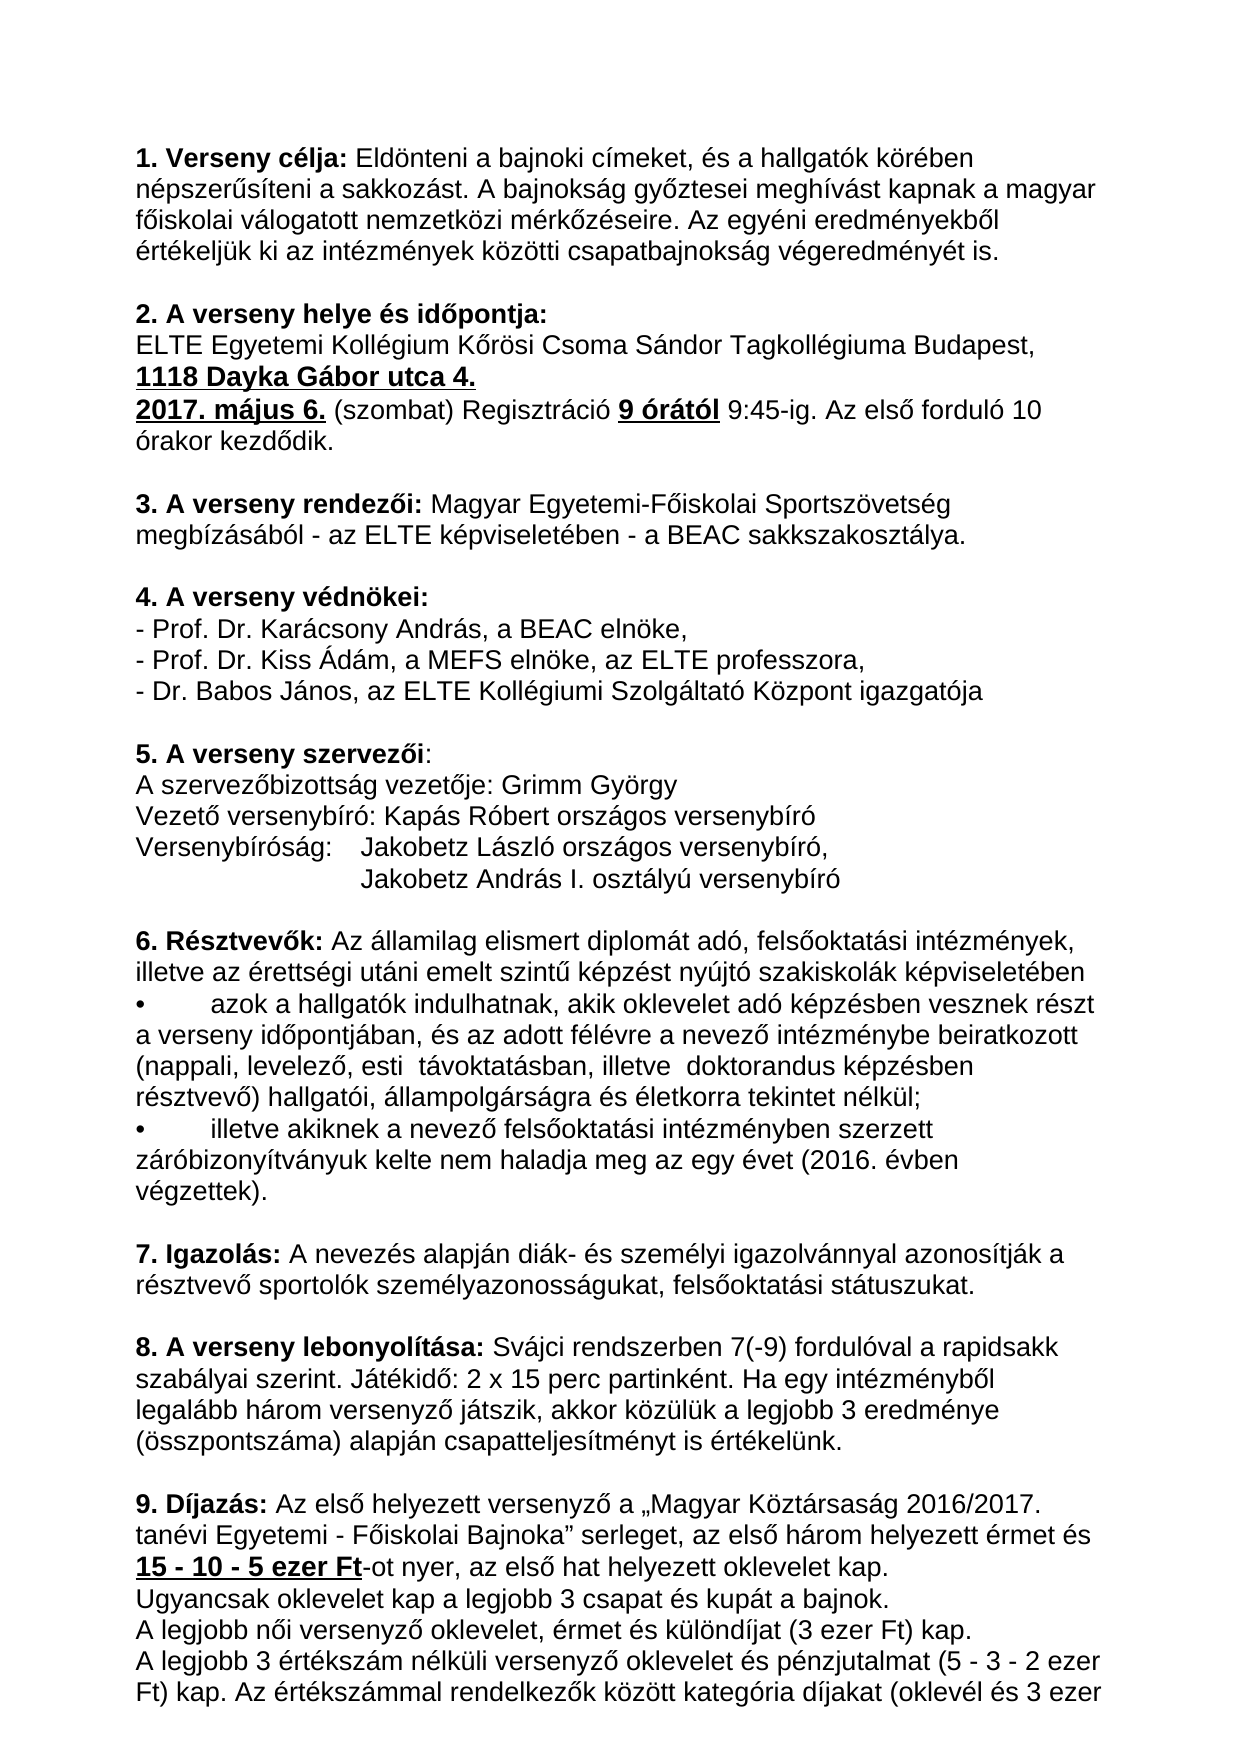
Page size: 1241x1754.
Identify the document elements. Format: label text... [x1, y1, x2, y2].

text • azok a hallgatók indulhatnak, akik oklevelet adó képzésben vesznek részt a verseny időpontjában, és az adott félévre a nevező intézménybe beiratkozott (nappali, levelező, esti távoktatásban, illetve doktorandus képzésben résztvevő) hallgatói, állampolgárságra és életkorra tekintet nélkül; [135, 988, 1105, 1113]
text - Prof. Dr. Kiss Ádám, a MEFS elnöke, az ELTE professzora, [135, 644, 1105, 675]
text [135, 1645, 1105, 1708]
text 4. A verseny védnökei: [135, 581, 1105, 613]
text 2017. május 6. (szombat) Regisztráció 9 órától 9:45-ig. Az első forduló 10 órakor kezdődik. [135, 393, 1105, 456]
text 8. A verseny lebonyolítása: Svájci rendszerben 7(-9) fordulóval a rapidsakk szabályai szerint. Játékidő: 2 x 15 perc partinként. Ha egy intézményből legalább három versenyző játszik, akkor közülük a legjobb 3 eredménye (összpontszáma) alapján csapatteljesítményt is értékelünk. [135, 1331, 1105, 1456]
text A szervezőbizottság vezetője: Grimm György [135, 769, 1105, 800]
text végzettek). [135, 1175, 1105, 1206]
text 5. A verseny szervezői: [135, 738, 1105, 769]
text Versenybíróság: Jakobetz László országos versenybíró, Jakobetz András I. osztályú versenybíró [135, 831, 1105, 894]
text Vezető versenybíró: Kapás Róbert országos versenybíró [135, 800, 1105, 831]
text A legjobb női versenyző oklevelet, érmet és különdíjat (3 ezer Ft) kap. [135, 1614, 1105, 1645]
text 9. Díjazás: Az első helyezett versenyző a „Magyar Köztársaság 2016/2017. tanévi Egyetemi - Főiskolai Bajnoka” serleget, az első három helyezett érmet és [135, 1488, 1105, 1550]
text • illetve akiknek a nevező felsőoktatási intézményben szerzett [135, 1113, 1105, 1144]
text - Prof. Dr. Karácsony András, a BEAC elnöke, [135, 613, 1105, 644]
text 7. Igazolás: A nevezés alapján diák- és személyi igazolvánnyal azonosítják a résztvevő sportolók személyazonosságukat, felsőoktatási státuszukat. [135, 1238, 1105, 1300]
text 3. A verseny rendezői: Magyar Egyetemi-Főiskolai Sportszövetség megbízásából - az ELTE képviseletében - a BEAC sakkszakosztálya. [135, 488, 1105, 550]
text ELTE Egyetemi Kollégium Kőrösi Csoma Sándor Tagkollégiuma Budapest, 1118 Dayka Gábor utca 4. [135, 329, 1105, 393]
text 15 - 10 - 5 ezer Ft-ot nyer, az első hat helyezett oklevelet kap. [135, 1550, 1105, 1583]
text 6. Résztvevők: Az államilag elismert diplomát adó, felsőoktatási intézmények, illetve az érettségi utáni emelt szintű képzést nyújtó szakiskolák képviseletében [135, 925, 1105, 988]
text - Dr. Babos János, az ELTE Kollégiumi Szolgáltató Központ igazgatója [135, 675, 1105, 706]
text Ugyancsak oklevelet kap a legjobb 3 csapat és kupát a bajnok. [135, 1583, 1105, 1614]
text 1. Verseny célja: Eldönteni a bajnoki címeket, és a hallgatók körében népszerűsíteni a sakkozást. A bajnokság győztesei meghívást kapnak a magyar főiskolai válogatott nemzetközi mérkőzéseire. Az egyéni eredményekből értékeljük ki az intézmények közötti csapatbajnokság végeredményét is. [135, 142, 1105, 267]
text 2. A verseny helye és időpontja: [135, 298, 1105, 329]
text záróbizonyítványuk kelte nem haladja meg az egy évet (2016. évben [135, 1144, 1105, 1175]
